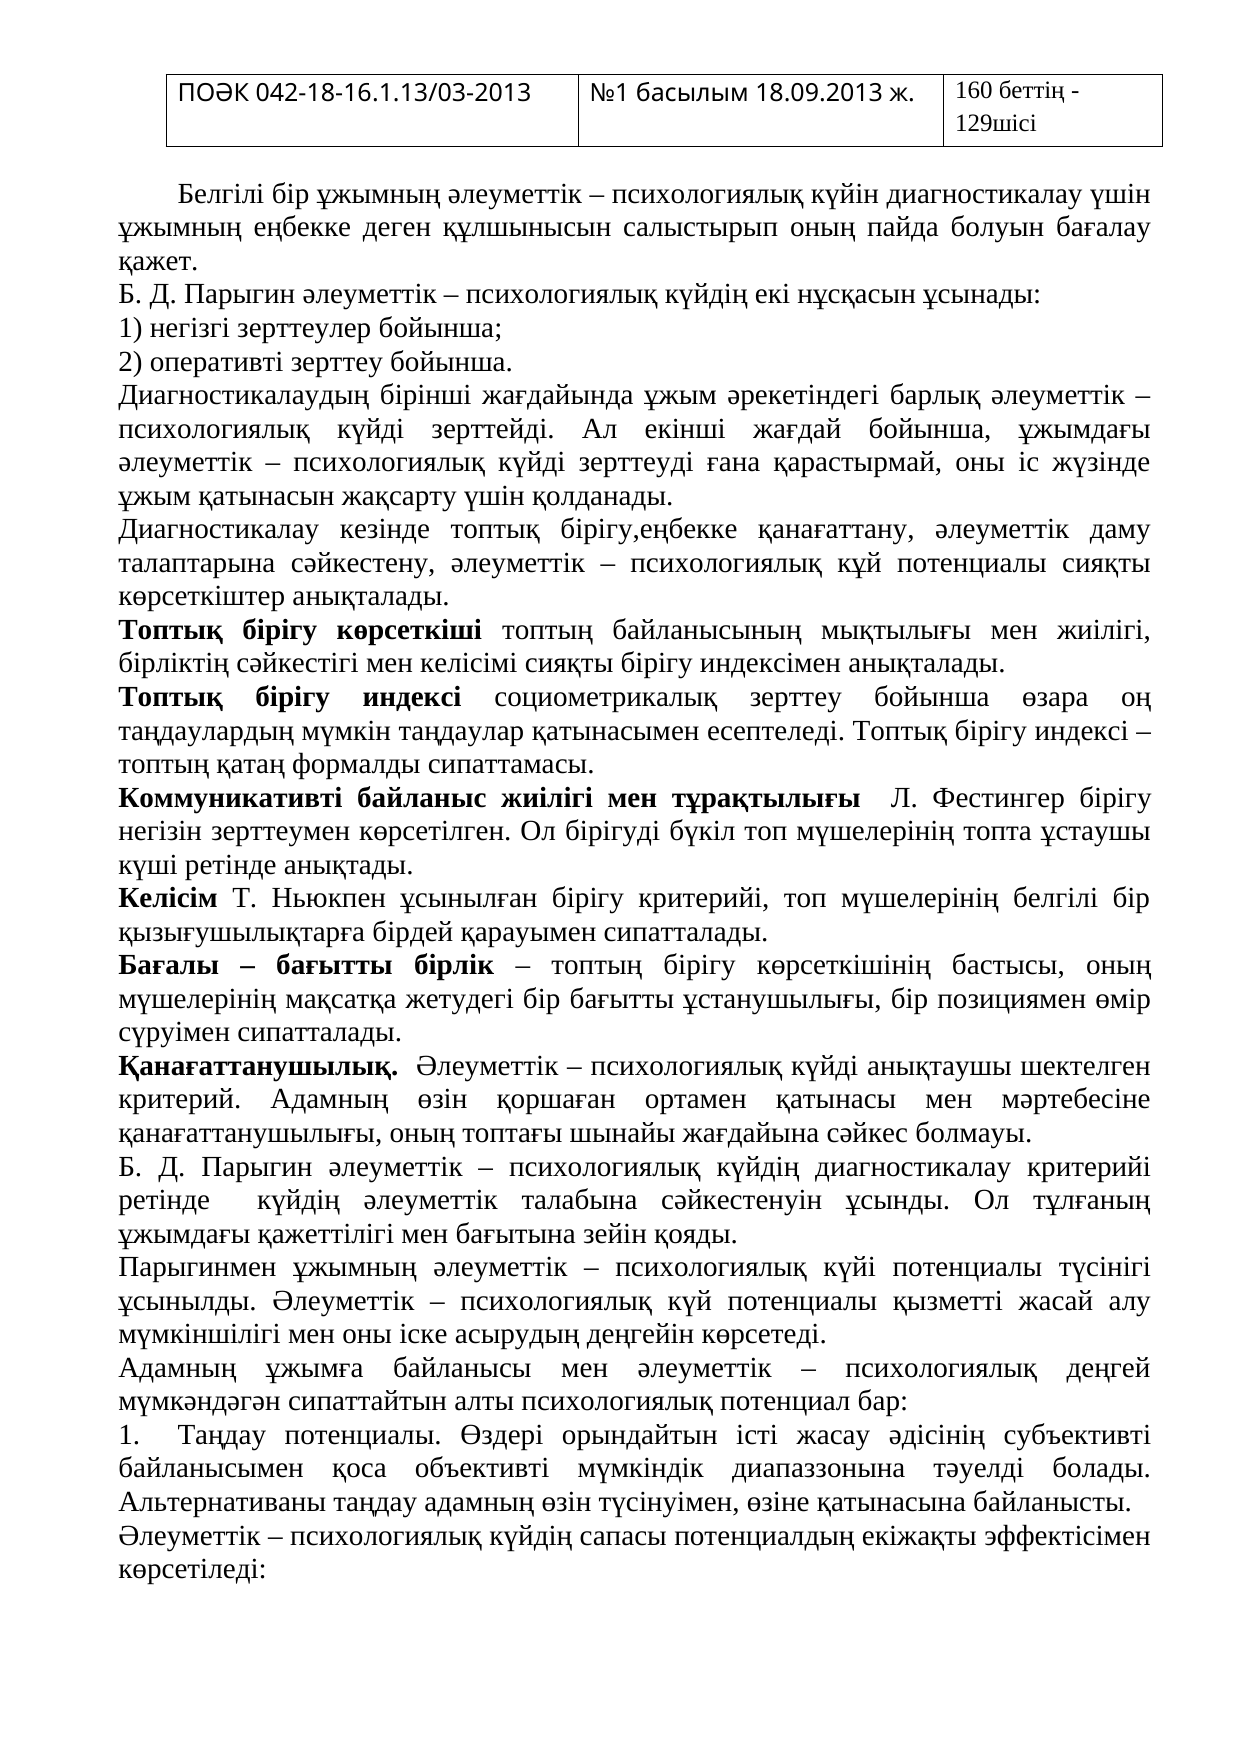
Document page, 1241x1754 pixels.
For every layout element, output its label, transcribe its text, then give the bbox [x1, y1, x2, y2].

text 1) негізгі зерттеулер бойынша; [118, 310, 1152, 344]
text Топтық бірігу индексі социометрикалық зерттеу бойынша өзара оң таңдаулардың мүмкін таңдаулар қатынасымен есептеледі. Топтық бірігу индексі – топтың қатаң формалды сипаттамасы. [118, 679, 1152, 780]
text Коммуникативті байланыс жиілігі мен тұрақтылығы Л. Фестингер бірігу негізін зерттеумен көрсетілген. Ол бірігуді бүкіл топ мүшелерінің топта ұстаушы күші ретінде анықтады. [118, 780, 1152, 880]
text Диагностикалау кезінде топтық бірігу,еңбекке қанағаттану, әлеуметтік даму талаптарына сәйкестену, әлеуметтік – психологиялық кұй потенциалы сияқты көрсеткіштер анықталады. [118, 511, 1152, 612]
list Таңдау потенциалы. Өздері орындайтын істі жасау әдісінің субъективті байланысымен қоса объективті мүмкіндік диапаззонына тәуелді болады. Альтернативаны таңдау адамның өзін түсінуімен, өзіне қатынасына байланысты. [118, 1417, 1152, 1518]
text Б. Д. Парыгин әлеуметтік – психологиялық күйдің екі нұсқасын ұсынады: [118, 277, 1152, 310]
text Бағалы – бағытты бірлік – топтың бірігу көрсеткішінің бастысы, оның мүшелерінің мақсатқа жетудегі бір бағытты ұстанушылығы, бір позициямен өмір сүруімен сипатталады. [118, 947, 1152, 1048]
text Адамның ұжымға байланысы мен әлеуметтік – психологиялық деңгей мүмкәндәгән сипаттайтын алты психологиялық потенциал бар: [118, 1350, 1152, 1417]
text Б. Д. Парыгин әлеуметтік – психологиялық күйдің диагностикалау критерийі ретінде күйдің әлеуметтік талабына сәйкестенуін ұсынды. Ол тұлғаның ұжымдағы қажеттілігі мен бағытына зейін қояды. [118, 1149, 1152, 1249]
text Белгілі бір ұжымның әлеуметтік – психологиялық күйін диагностикалау үшін ұжымның еңбекке деген құлшынысын салыстырып оның пайда болуын бағалау қажет. [118, 176, 1152, 277]
text Қанағаттанушылық. Әлеуметтік – психологиялық күйді анықтаушы шектелген критерий. Адамның өзін қоршаған ортамен қатынасы мен мәртебесіне қанағаттанушылығы, оның топтағы шынайы жағдайына сәйкес болмауы. [118, 1048, 1152, 1149]
text Парыгинмен ұжымның әлеуметтік – психологиялық күйі потенциалы түсінігі ұсынылды. Әлеуметтік – психологиялық күй потенциалы қызметті жасай алу мүмкіншілігі мен оны іске асырудың деңгейін көрсетеді. [118, 1249, 1152, 1350]
text Келісім Т. Ньюкпен ұсынылған бірігу критерийі, топ мүшелерінің белгілі бір қызығушылықтарға бірдей қарауымен сипатталады. [118, 880, 1152, 947]
text Әлеуметтік – психологиялық күйдің сапасы потенциалдың екіжақты эффектісімен көрсетіледі: [118, 1518, 1152, 1585]
text 2) оперативті зерттеу бойынша. [118, 344, 1152, 377]
text Диагностикалаудың бірінші жағдайында ұжым әрекетіндегі барлық әлеуметтік – психологиялық күйді зерттейді. Ал екінші жағдай бойынша, ұжымдағы әлеуметтік – психологиялық күйді зерттеуді ғана қарастырмай, оны іс жүзінде ұжым қатынасын жақсарту үшін қолданады. [118, 377, 1152, 511]
text Топтық бірігу көрсеткіші топтың байланысының мықтылығы мен жиілігі, бірліктің сәйкестігі мен келісімі сияқты бірігу индексімен анықталады. [118, 612, 1152, 679]
